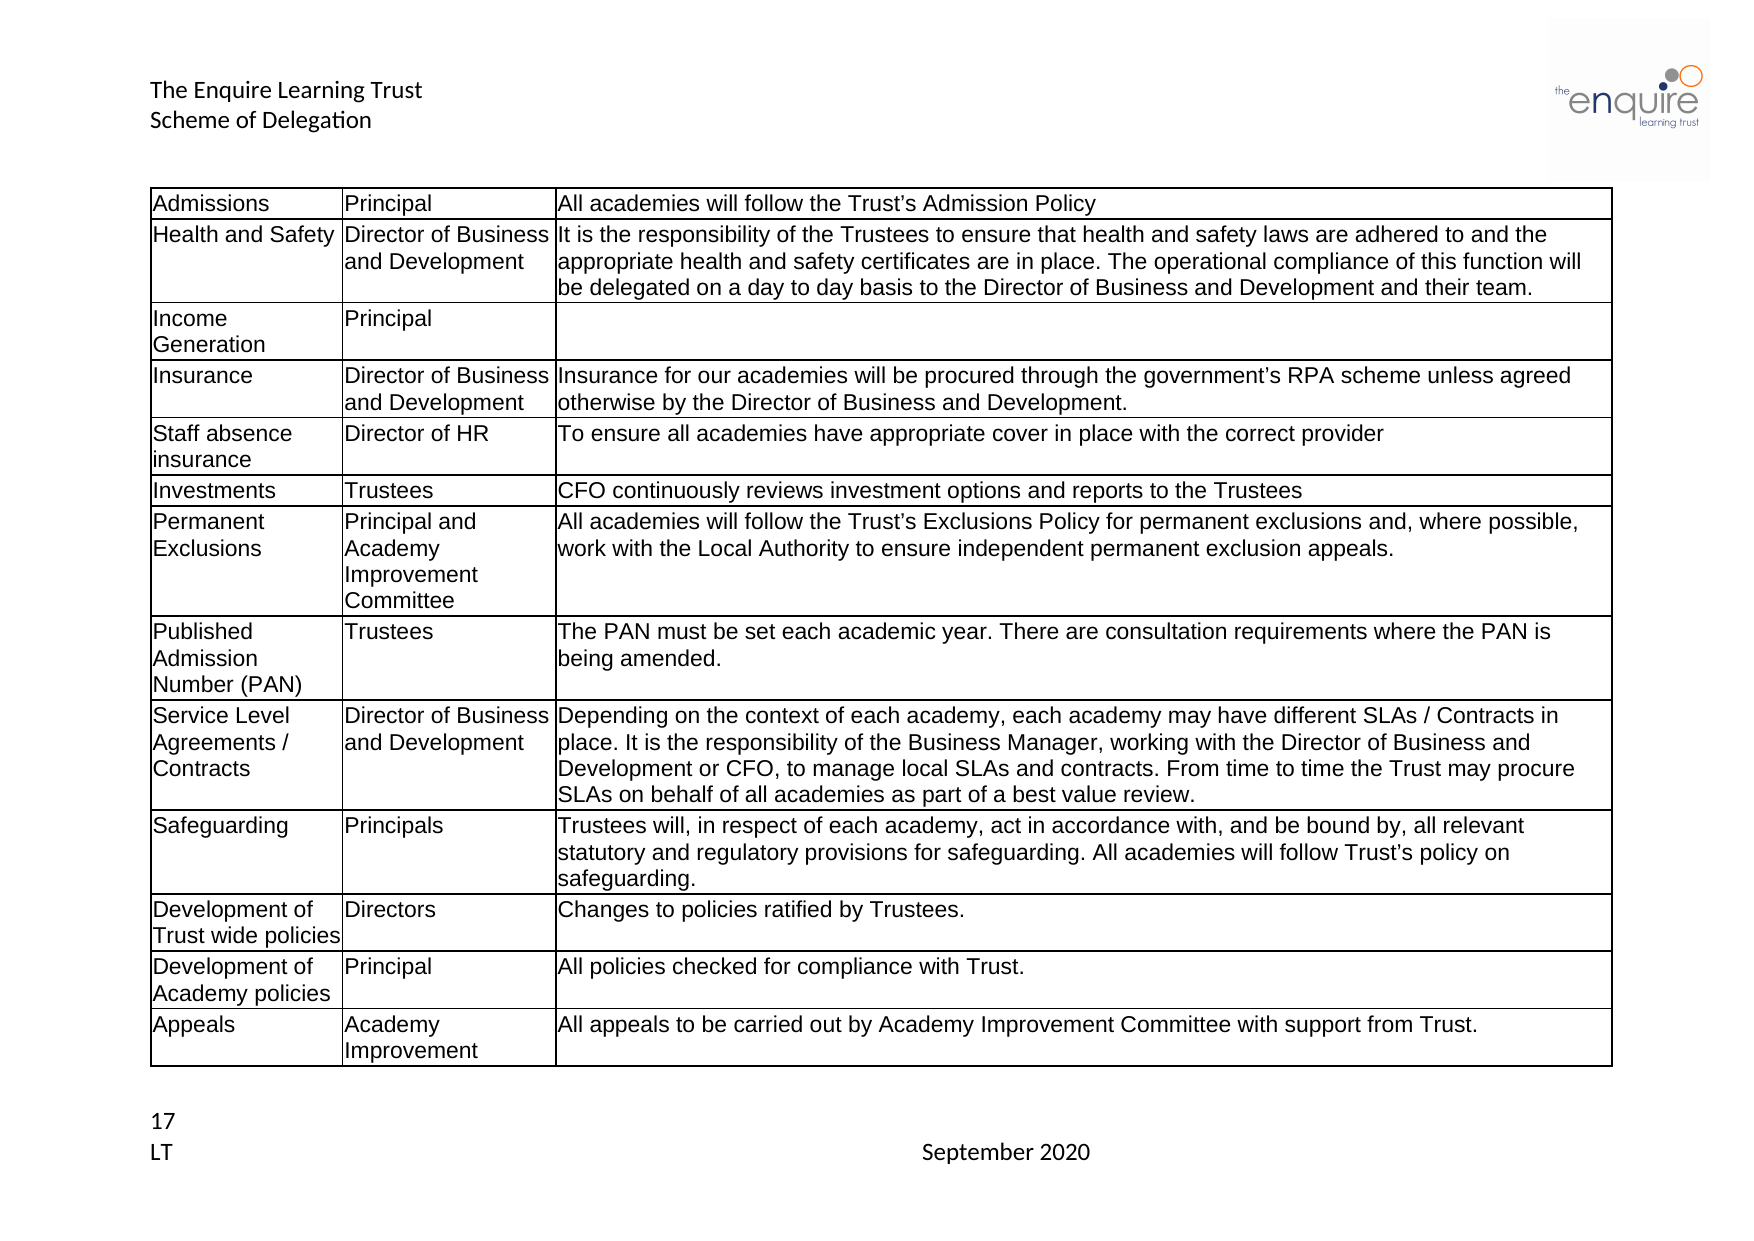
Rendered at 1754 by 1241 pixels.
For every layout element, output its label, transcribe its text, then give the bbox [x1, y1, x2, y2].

table_cell Staff absence insurance [152, 418, 342, 474]
table_cell Development of Academy policies [152, 952, 342, 1008]
table_cell To ensure all academies have appropriate cover in place with the correct provider [557, 418, 1611, 474]
table_cell Safeguarding [152, 811, 342, 893]
table_cell Insurance for our academies will be procured through the government’s RPA scheme unless agreed otherwise by the Director of Business and Development. [557, 361, 1611, 417]
table_cell Changes to policies ratified by Trustees. [557, 895, 1611, 950]
table_cell [557, 303, 1611, 359]
table_cell Published Admission Number (PAN) [152, 617, 342, 699]
table_cell Appeals [152, 1009, 342, 1065]
table_cell Investments [152, 476, 342, 505]
table_cell Principal [343, 952, 555, 1008]
table_cell Director of Business and Development [343, 361, 555, 417]
table_cell Insurance [152, 361, 342, 417]
table_cell CFO continuously reviews investment options and reports to the Trustees [557, 476, 1611, 505]
table_cell The PAN must be set each academic year. There are consultation requirements where the PAN is being amended. [557, 617, 1611, 699]
table_cell Health and Safety [152, 220, 342, 302]
table_cell Director of Business and Development [343, 701, 555, 809]
table_cell All academies will follow the Trust’s Admission Policy [557, 189, 1611, 218]
table_cell All policies checked for compliance with Trust. [557, 952, 1611, 1008]
table_cell Trustees [343, 617, 555, 699]
table_cell Principal [343, 189, 555, 218]
table_cell Development of Trust wide policies [152, 895, 342, 950]
table_cell Trustees will, in respect of each academy, act in accordance with, and be bound by, all relevant statutory and regulatory provisions for safeguarding. All academies will follow Trust’s policy on safeguarding. [557, 811, 1611, 893]
table_cell Income Generation [152, 303, 342, 359]
table_cell Principals [343, 811, 555, 893]
table_cell Trustees [343, 476, 555, 505]
table_cell All appeals to be carried out by Academy Improvement Committee with support from Trust. [557, 1009, 1611, 1065]
table_cell Depending on the context of each academy, each academy may have different SLAs / Contracts in place. It is the responsibility of the Business Manager, working with the Director of Business and Development or CFO, to manage local SLAs and contracts. From time to time the Trust may procure SLAs on behalf of all academies as part of a best value review. [557, 701, 1611, 809]
table_cell Permanent Exclusions [152, 507, 342, 615]
picture [1547, 18, 1711, 182]
table_cell Admissions [152, 189, 342, 218]
table_cell Director of Business and Development [343, 220, 555, 302]
table_cell Principal [343, 303, 555, 359]
table_cell Director of HR [343, 418, 555, 474]
table_cell Academy Improvement Committee [343, 1009, 555, 1065]
table_cell Principal and Academy Improvement Committee [343, 507, 555, 615]
table_cell Service Level Agreements / Contracts [152, 701, 342, 809]
table_cell It is the responsibility of the Trustees to ensure that health and safety laws are adhered to and the appropriate health and safety certificates are in place. The operational compliance of this function will be delegated on a day to day basis to the Director of Business and Development and their team. [557, 220, 1611, 302]
table_cell All academies will follow the Trust’s Exclusions Policy for permanent exclusions and, where possible, work with the Local Authority to ensure independent permanent exclusion appeals. [557, 507, 1611, 615]
table_cell Directors [343, 895, 555, 950]
